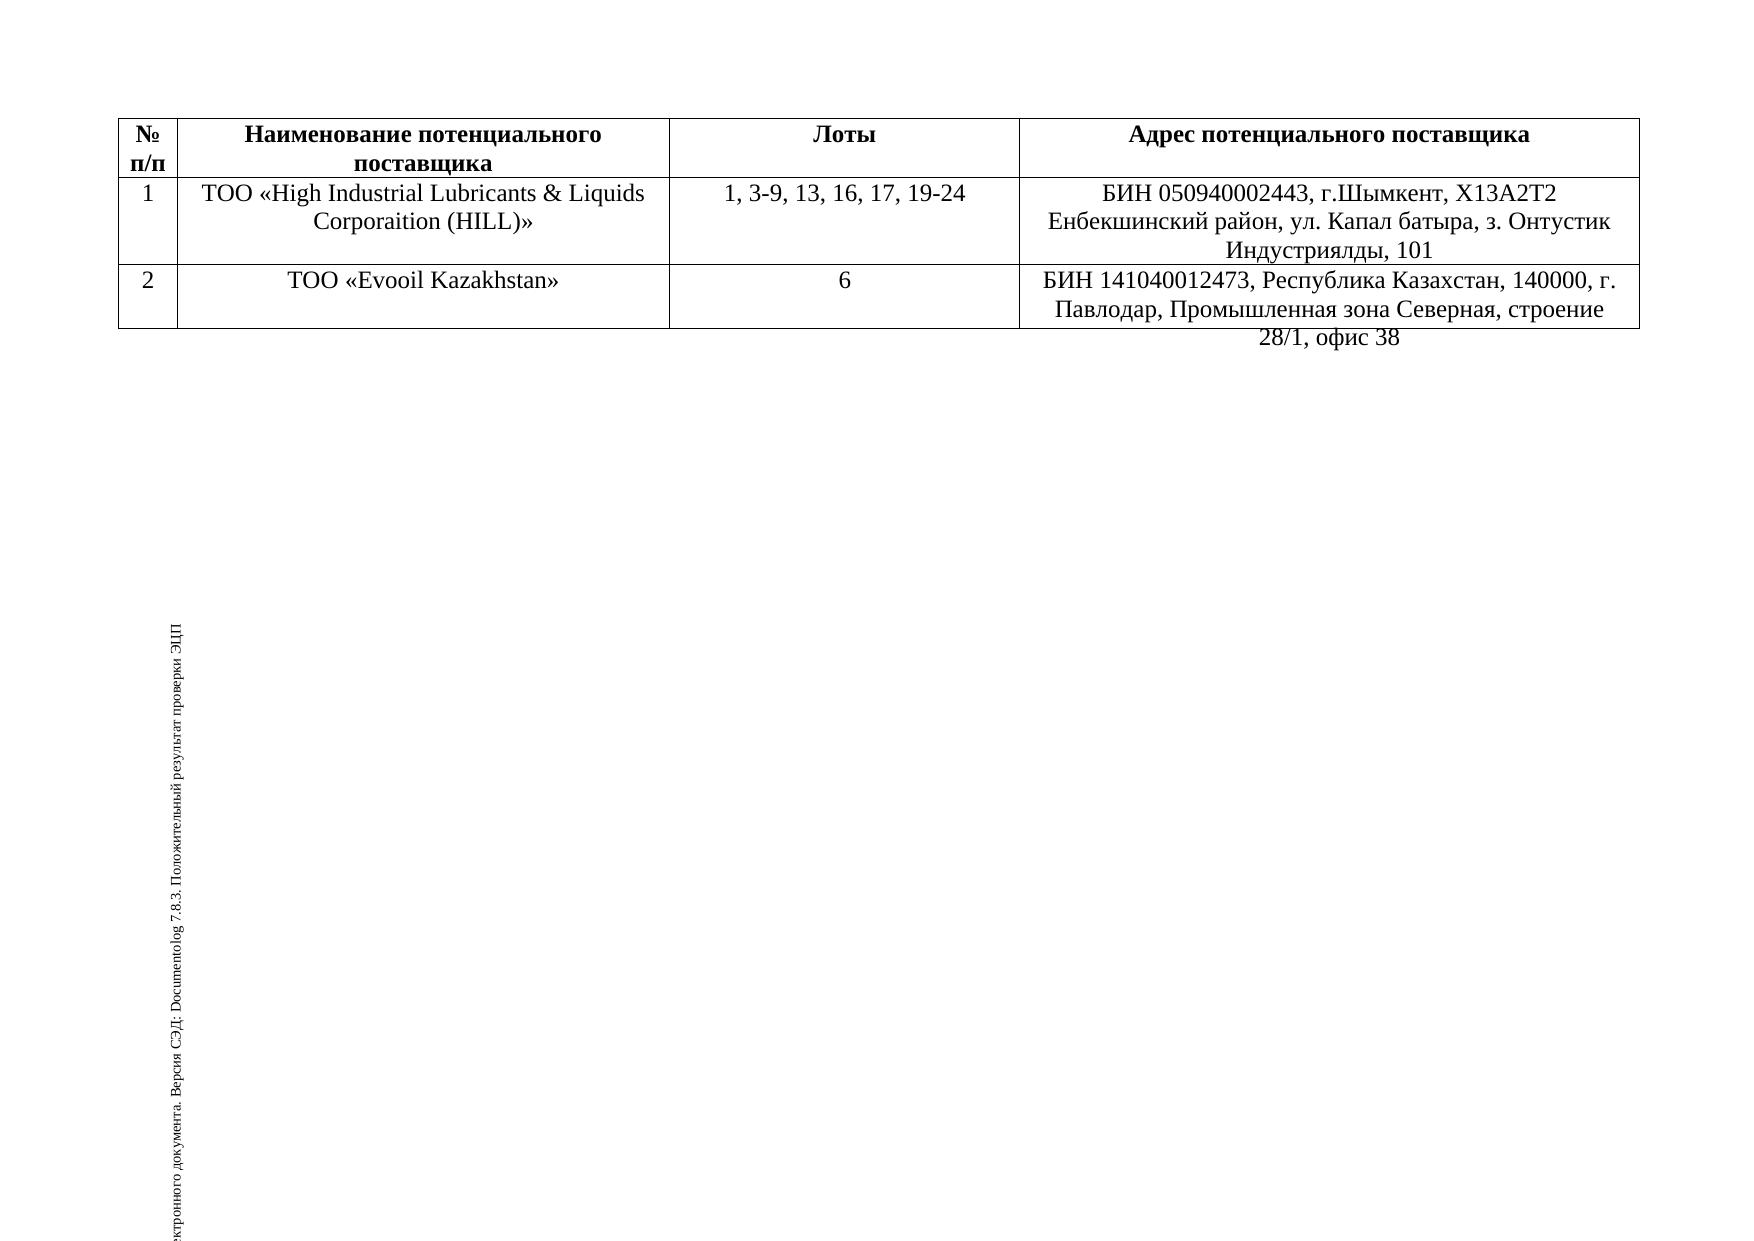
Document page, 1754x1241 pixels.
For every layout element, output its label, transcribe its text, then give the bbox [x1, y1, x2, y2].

table_cell БИН 141040012473, Республика Казахстан, 140000, г. Павлодар, Промышленная зона Северная, строение 28/1, офис 38 [1020, 265, 1639, 328]
table_cell БИН 050940002443, г.Шымкент, X13A2T2 Енбекшинский район, ул. Капал батыра, з. Онтустик Индустриялды, 101 [1020, 178, 1639, 264]
table_cell ТОО «High Industrial Lubricants & Liquids Corporaition (HILL)» [178, 178, 669, 264]
table_cell 6 [670, 265, 1019, 328]
table_header № п/п [119, 119, 177, 177]
table_cell 2 [119, 265, 177, 328]
table_header Наименование потенциального поставщика [178, 119, 669, 177]
table_cell 1, 3-9, 13, 16, 17, 19-24 [670, 178, 1019, 264]
table_header Адрес потенциального поставщика [1020, 119, 1639, 177]
table_cell 1 [119, 178, 177, 264]
table_cell ТОО «Evooil Kazakhstan» [178, 265, 669, 328]
table_header Лоты [670, 119, 1019, 177]
